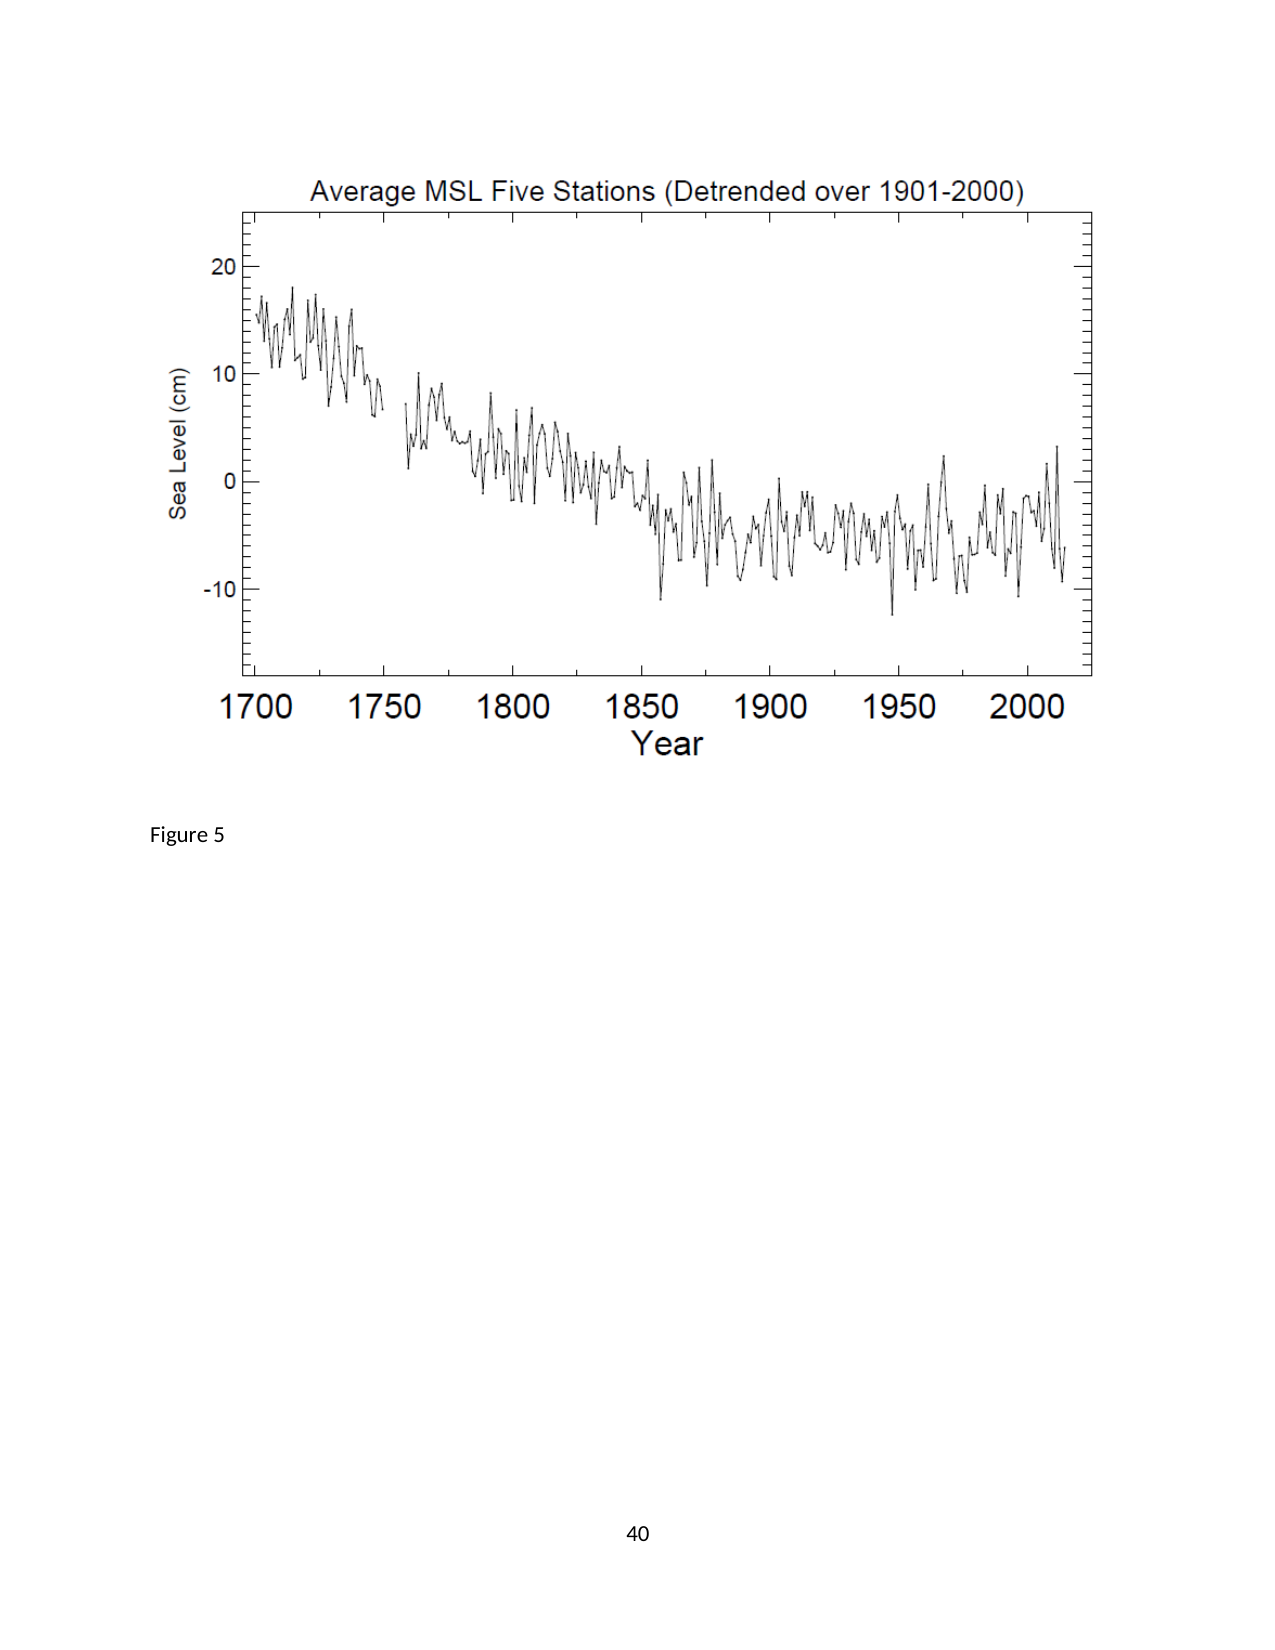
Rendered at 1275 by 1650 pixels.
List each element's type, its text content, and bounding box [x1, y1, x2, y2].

text Figure 5 [150, 820, 1125, 848]
